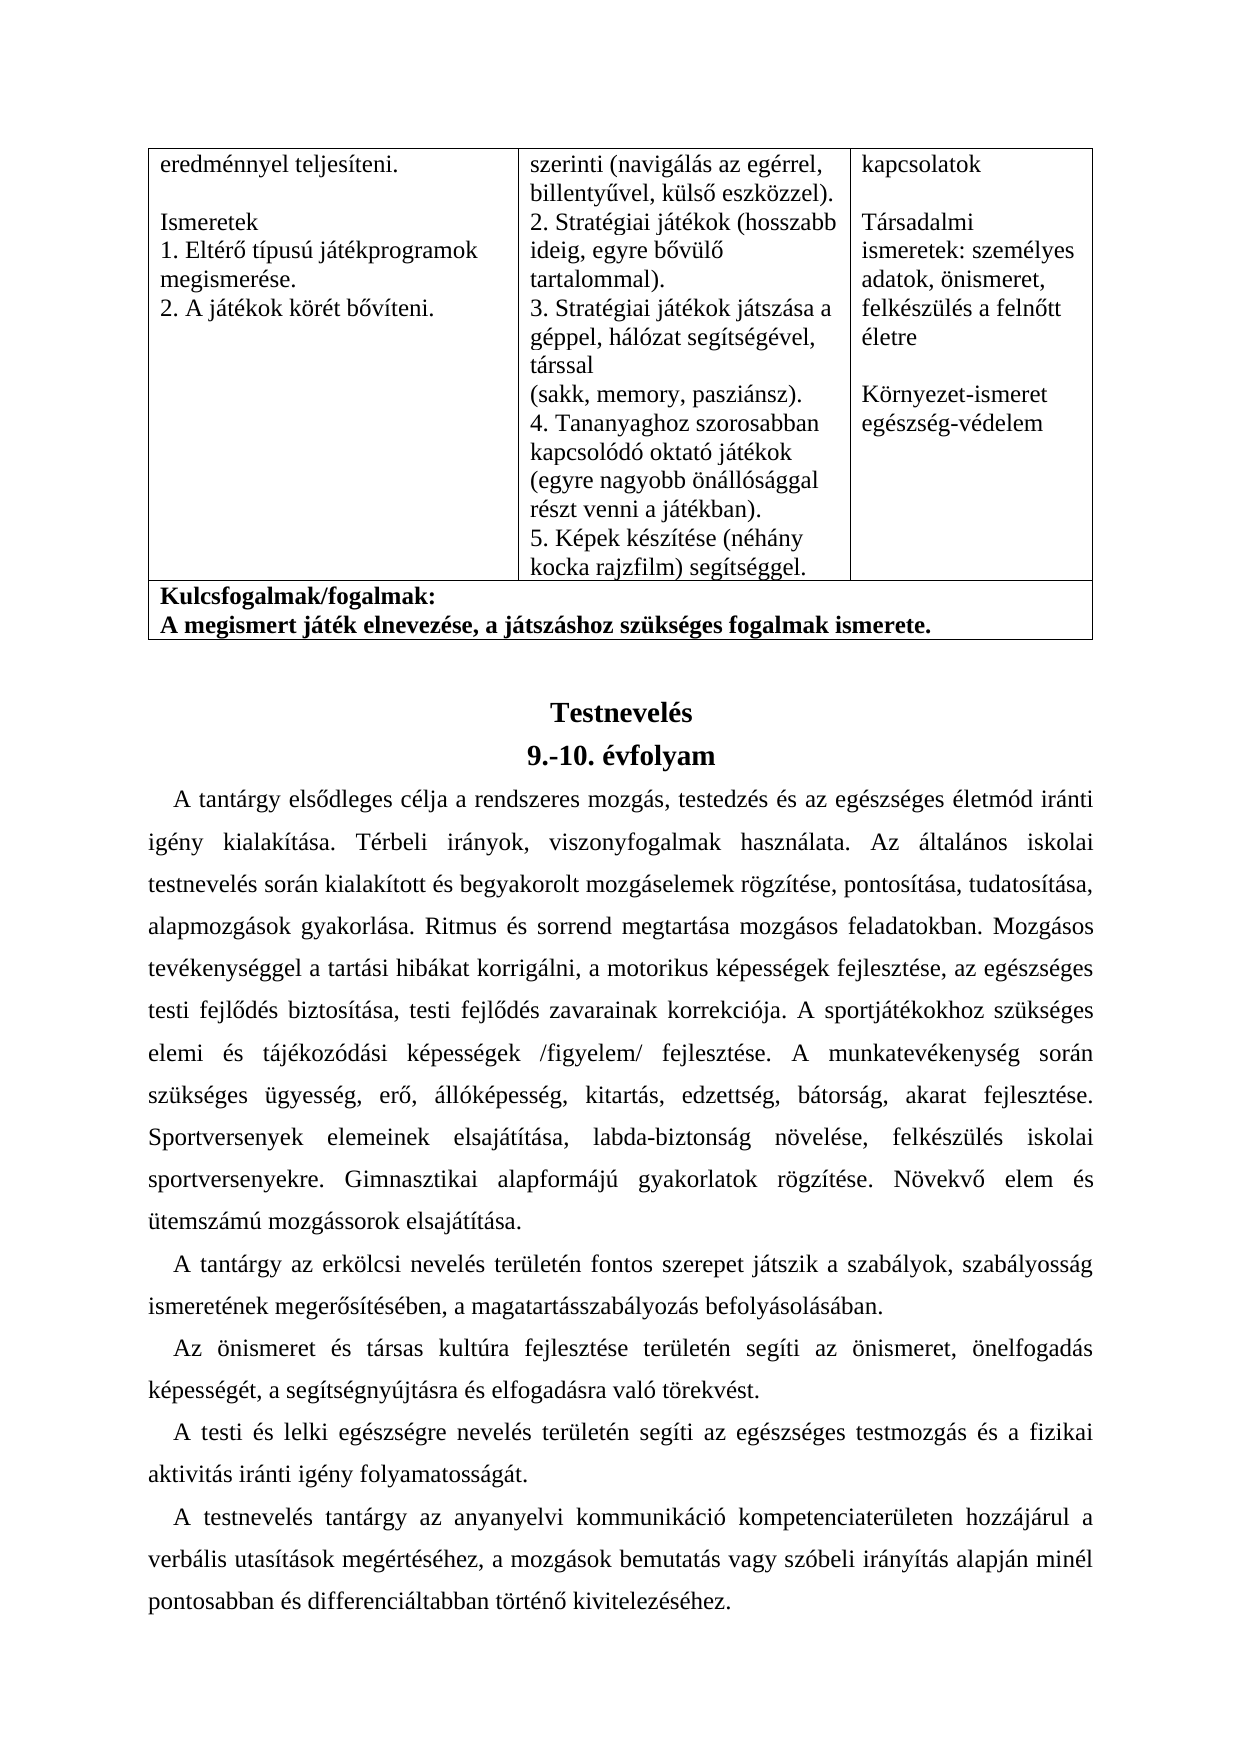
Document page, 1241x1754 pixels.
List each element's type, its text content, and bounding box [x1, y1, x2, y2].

text A tantárgy az erkölcsi nevelés területén fontos szerepet játszik a szabályok, szabályosság ismeretének megerősítésében, a magatartásszabályozás befolyásolásában. [148, 1235, 1094, 1319]
text A testnevelés tantárgy az anyanyelvi kommunikáció kompetenciaterületen hozzájárul a verbális utasítások megértéséhez, a mozgások bemutatás vagy szóbeli irányítás alapján minél pontosabban és differenciáltabban történő kivitelezéséhez. [148, 1488, 1094, 1615]
text Testnevelés [148, 687, 1094, 729]
text A testi és lelki egészségre nevelés területén segíti az egészséges testmozgás és a fizikai aktivitás iránti igény folyamatosságát. [148, 1404, 1094, 1488]
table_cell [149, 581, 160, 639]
text Az önismeret és társas kultúra fejlesztése területén segíti az önismeret, önelfogadás képességét, a segítségnyújtásra és elfogadásra való törekvést. [148, 1319, 1094, 1404]
table_cell Kulcsfogalmak/fogalmak: A megismert játék elnevezése, a játszáshoz szükséges fogalmak ismerete. [436, 581, 1092, 639]
text A tantárgy elsődleges célja a rendszeres mozgás, testedzés és az egészséges életmód iránti igény kialakítása. Térbeli irányok, viszonyfogalmak használata. Az általános iskolai testnevelés során kialakított és begyakorolt mozgáselemek rögzítése, pontosítása, tudatosítása, alapmozgások gyakorlása. Ritmus és sorrend megtartása mozgásos feladatokban. Mozgásos tevékenységgel a tartási hibákat korrigálni, a motorikus képességek fejlesztése, az egészséges testi fejlődés biztosítása, testi fejlődés zavarainak korrekciója. A sportjátékokhoz szükséges elemi és tájékozódási képességek /figyelem/ fejlesztése. A munkatevékenység során szükséges ügyesség, erő, állóképesség, kitartás, edzettség, bátorság, akarat fejlesztése. Sportversenyek elemeinek elsajátítása, labda-biztonság növelése, felkészülés iskolai sportversenyekre. Gimnasztikai alapformájú gyakorlatok rögzítése. Növekvő elem és ütemszámú mozgássorok elsajátítása. [148, 771, 1094, 1235]
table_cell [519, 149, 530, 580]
text 9.-10. évfolyam [148, 729, 1094, 771]
